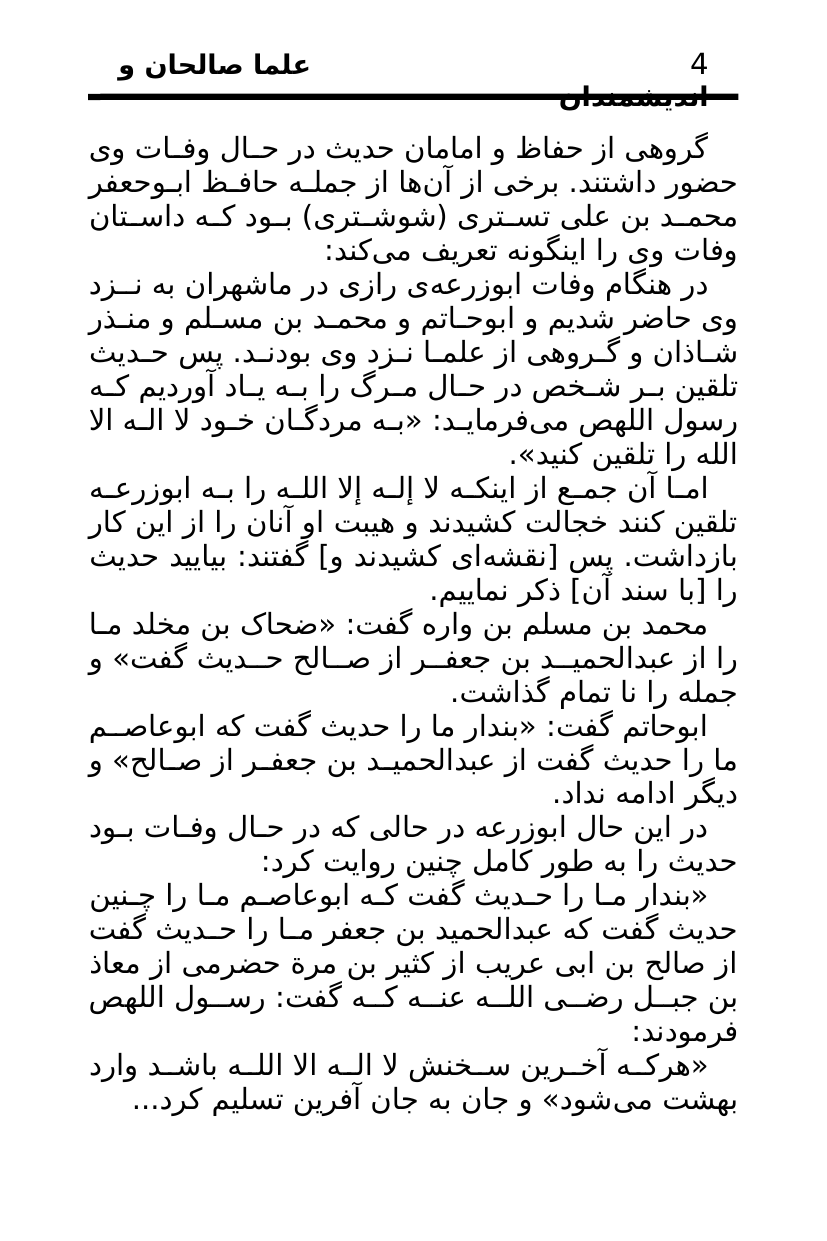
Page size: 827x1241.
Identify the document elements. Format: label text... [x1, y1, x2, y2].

text اما آن جمع از اینکه لا إله إلا الله را به ابوزرعه تلقین کنند خجالت کشیدند و هیبت او آنان را از این کار بازداشت. پس [نقشه‌ای کشیدند و] گفتند: بیایید حدیث را [با سند آن] ذکر نماییم. [89, 471, 738, 607]
text گروهی از حفاظ و امامان حدیث در حال وفات وی حضور داشتند. برخی از آن‌ها از جمله حافظ ابوحعفر محمد بن علی تستری (شوشتری) بود که داستان وفات وی را اینگونه تعریف می‌کند: [89, 132, 738, 267]
text در هنگام وفات ابوزرعه‌ی رازی در ماشهران به نزد وی حاضر شدیم و ابوحاتم و محمد بن مسلم و منذر شاذان و گروهی از علما نزد وی بودند. پس حدیث تلقین بر شخص در حال مرگ را به یاد آوردیم که رسول اللهص می‌فرماید: «به مردگان خود لا اله الا الله را تلقین کنید». [89, 267, 738, 471]
text «بندار ما را حدیث گفت که ابوعاصم ما را چنین حدیث گفت که عبدالحمید بن جعفر ما را حدیث گفت از صالح بن ابی عریب از کثیر بن مرة حضرمی از معاذ بن جبل رضی الله عنه که گفت: رسول اللهص فرمودند: [89, 879, 738, 1048]
text در این حال ابوزرعه در حالی که در حال وفات بود حدیث را به طور کامل چنین روایت کرد: [89, 811, 738, 879]
text ابوحاتم گفت: «بندار ما را حدیث گفت که ابوعاصم ما را حدیث گفت از عبدالحمید بن جعفر از صالح» و دیگر ادامه نداد. [89, 709, 738, 811]
text «هرکه آخرین سخنش لا اله الا الله باشد وارد بهشت می‌شود» و جان به جان آفرین تسلیم کرد... [89, 1048, 738, 1116]
text محمد بن مسلم بن واره گفت: «ضحاک بن مخلد ما را از عبدالحمید بن جعفر از صالح حدیث گفت» و جمله را نا تمام گذاشت. [89, 607, 738, 709]
